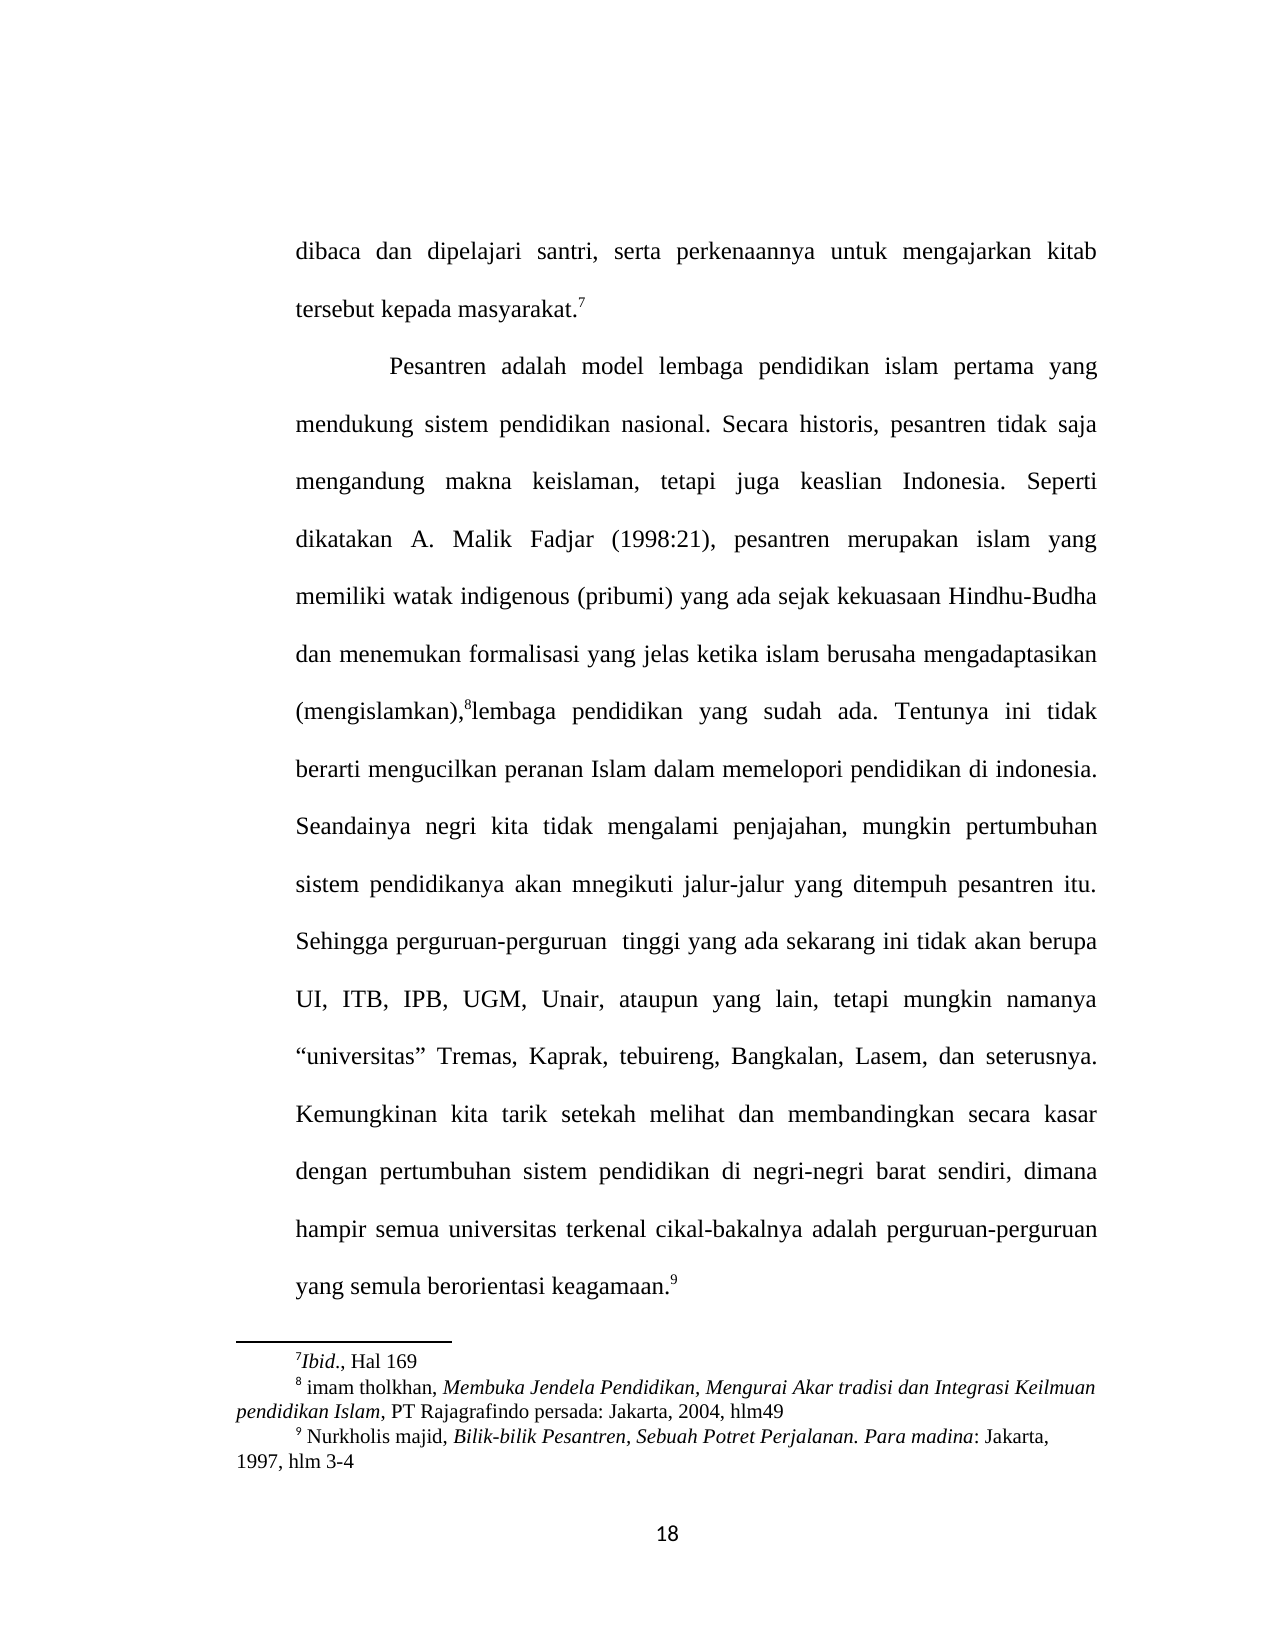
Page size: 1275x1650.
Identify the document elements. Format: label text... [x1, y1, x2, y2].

text Pesantren adalah model lembaga pendidikan islam pertama yang mendukung sistem pendidikan nasional. Secara historis, pesantren tidak saja mengandung makna keislaman, tetapi juga keaslian Indonesia. Seperti dikatakan A. Malik Fadjar (1998:21), pesantren merupakan islam yang memiliki watak indigenous (pribumi) yang ada sejak kekuasaan Hindhu-Budha dan menemukan formalisasi yang jelas ketika islam berusaha mengadaptasikan (mengislamkan),lembaga pendidikan yang sudah ada. Tentunya ini tidak berarti mengucilkan peranan Islam dalam memelopori pendidikan di indonesia. Seandainya negri kita tidak mengalami penjajahan, mungkin pertumbuhan sistem pendidikanya akan mnegikuti jalur-jalur yang ditempuh pesantren itu. Sehingga perguruan-perguruan tinggi yang ada sekarang ini tidak akan berupa UI, ITB, IPB, UGM, Unair, ataupun yang lain, tetapi mungkin namanya “universitas” Tremas, Kaprak, tebuireng, Bangkalan, Lasem, dan seterusnya. Kemungkinan kita tarik setekah melihat dan membandingkan secara kasar dengan pertumbuhan sistem pendidikan di negri-negri barat sendiri, dimana hampir semua universitas terkenal cikal-bakalnya adalah perguruan-perguruan yang semula berorientasi keagamaan. [295, 351, 1098, 1300]
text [295, 236, 1098, 322]
